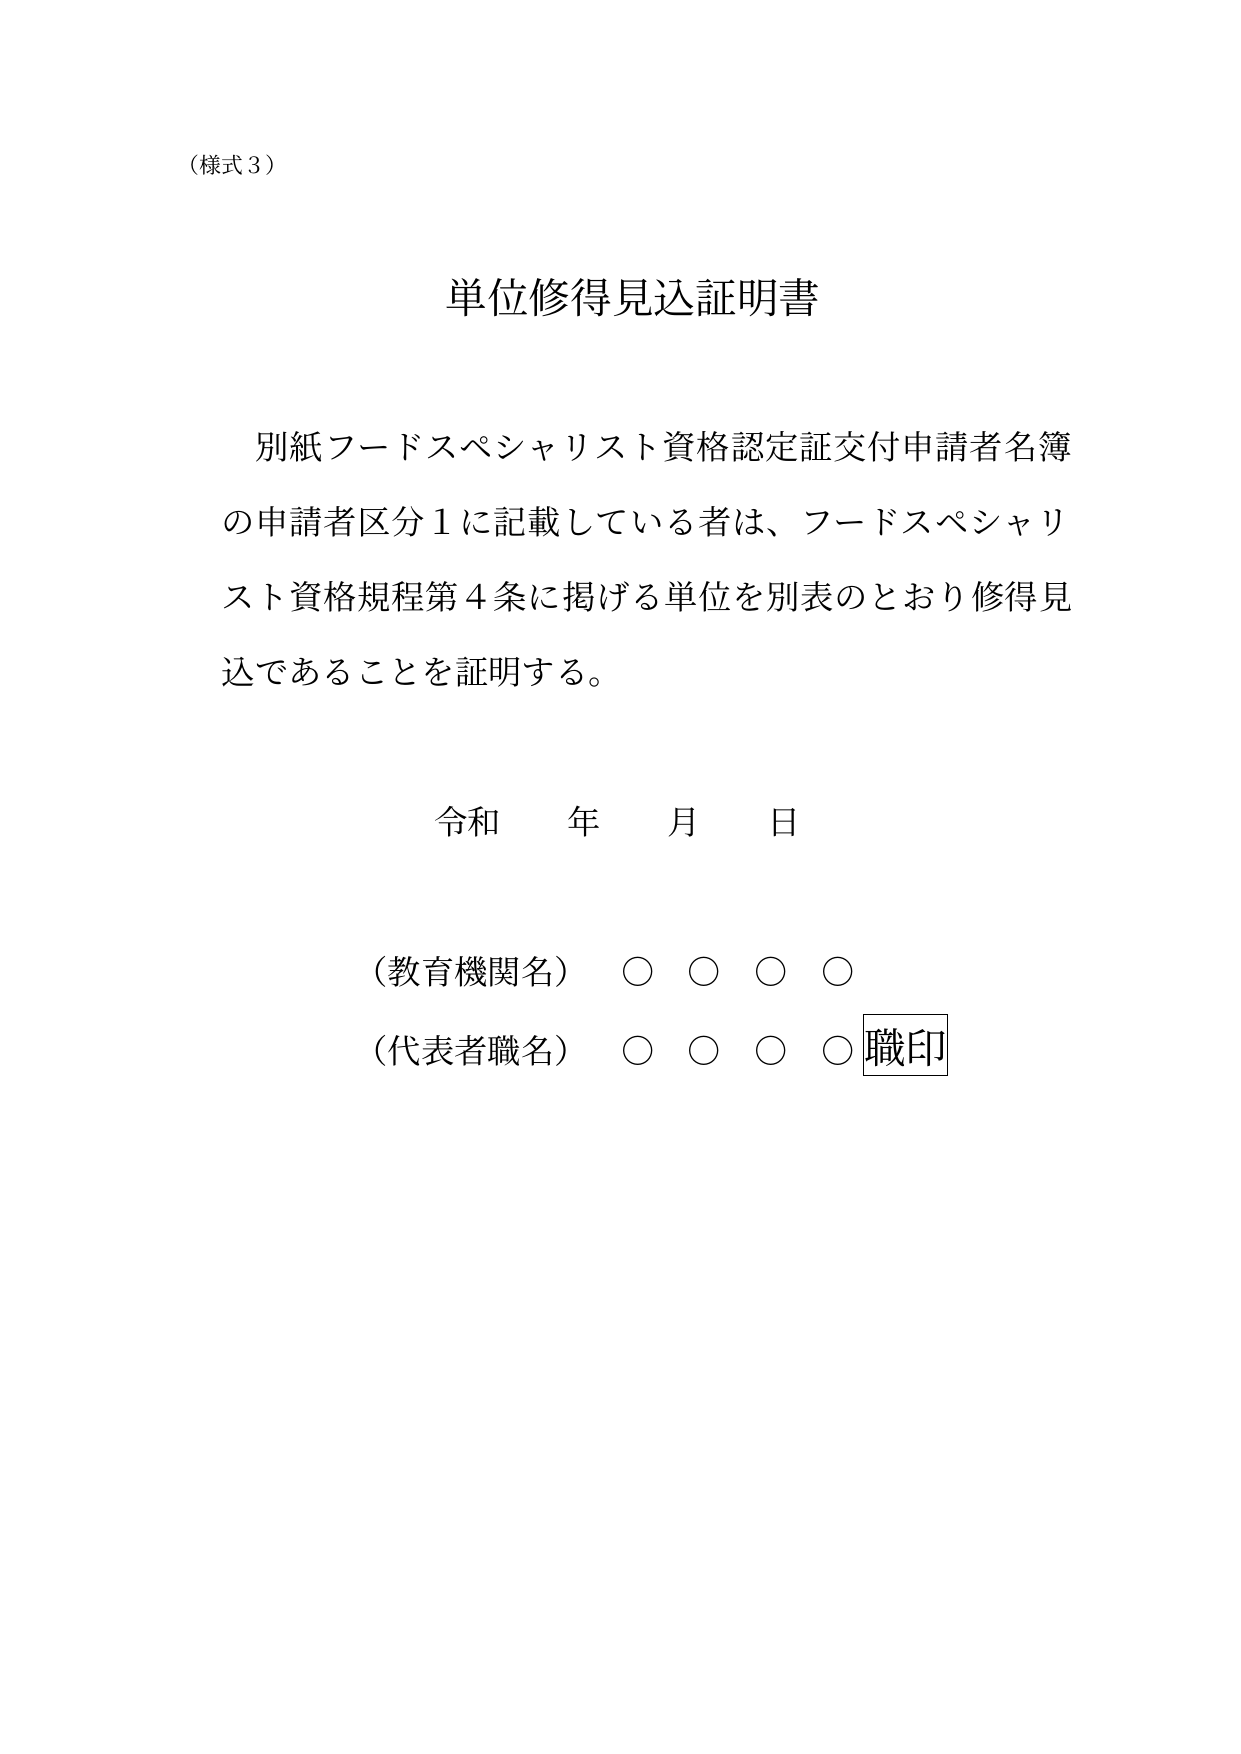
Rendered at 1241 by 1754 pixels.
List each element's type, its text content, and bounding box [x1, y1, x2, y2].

text 別紙フードスペシャリスト資格認定証交付申請者名簿の申請者区分１に記載している者は、フードスペシャリスト資格規程第４条に掲げる単位を別表のとおり修得見込であることを証明する。 [221, 408, 1072, 708]
text （教育機関名） ○ ○ ○ ○ [177, 933, 1072, 1008]
text 単位修得見込証明書 [118, 258, 1147, 333]
text （代表者職名） ○ ○ ○ ○ 職印 [177, 1008, 1108, 1083]
text 令和 年 月 日 [252, 783, 1072, 858]
text （様式３） [177, 145, 1147, 183]
